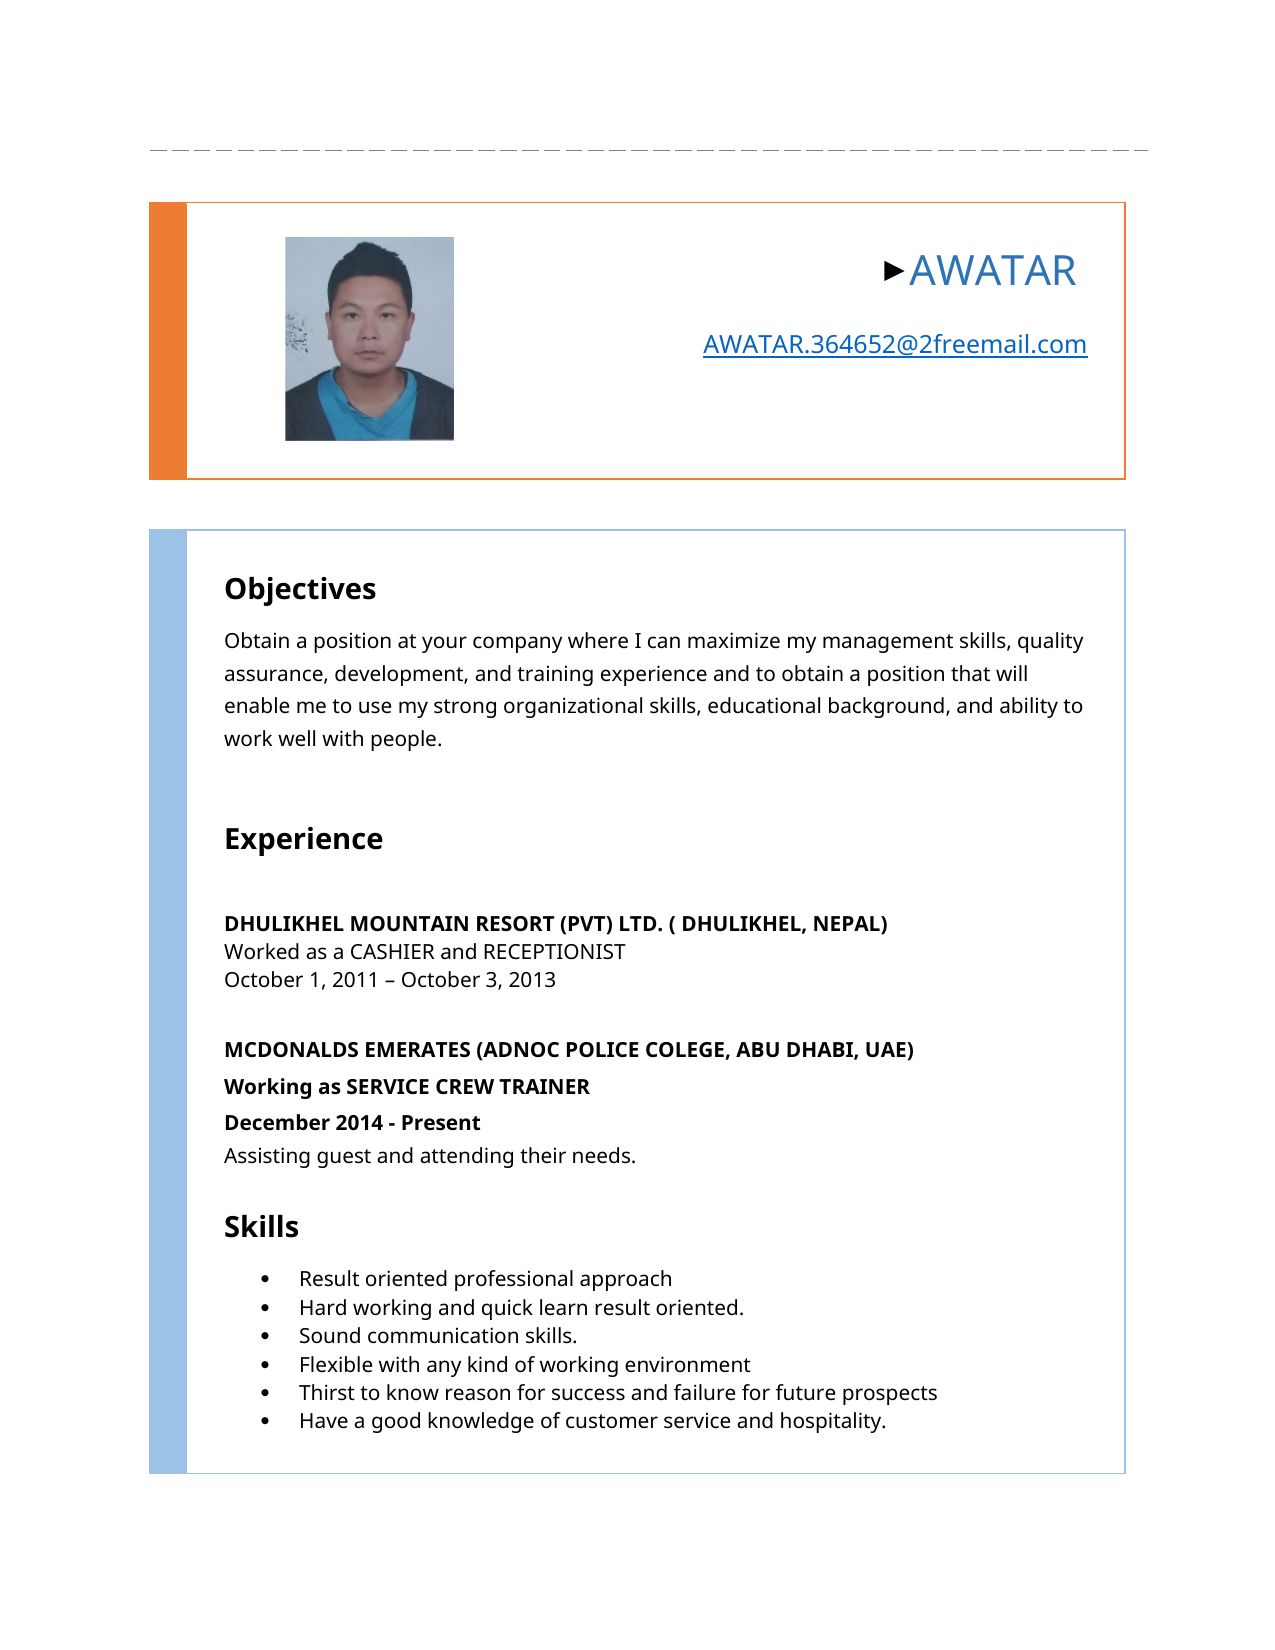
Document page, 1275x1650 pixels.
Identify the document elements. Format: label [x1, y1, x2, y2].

table_header [150, 150, 1147, 176]
table_header [151, 531, 186, 1473]
table_header [187, 531, 1124, 1473]
picture [285, 237, 454, 441]
